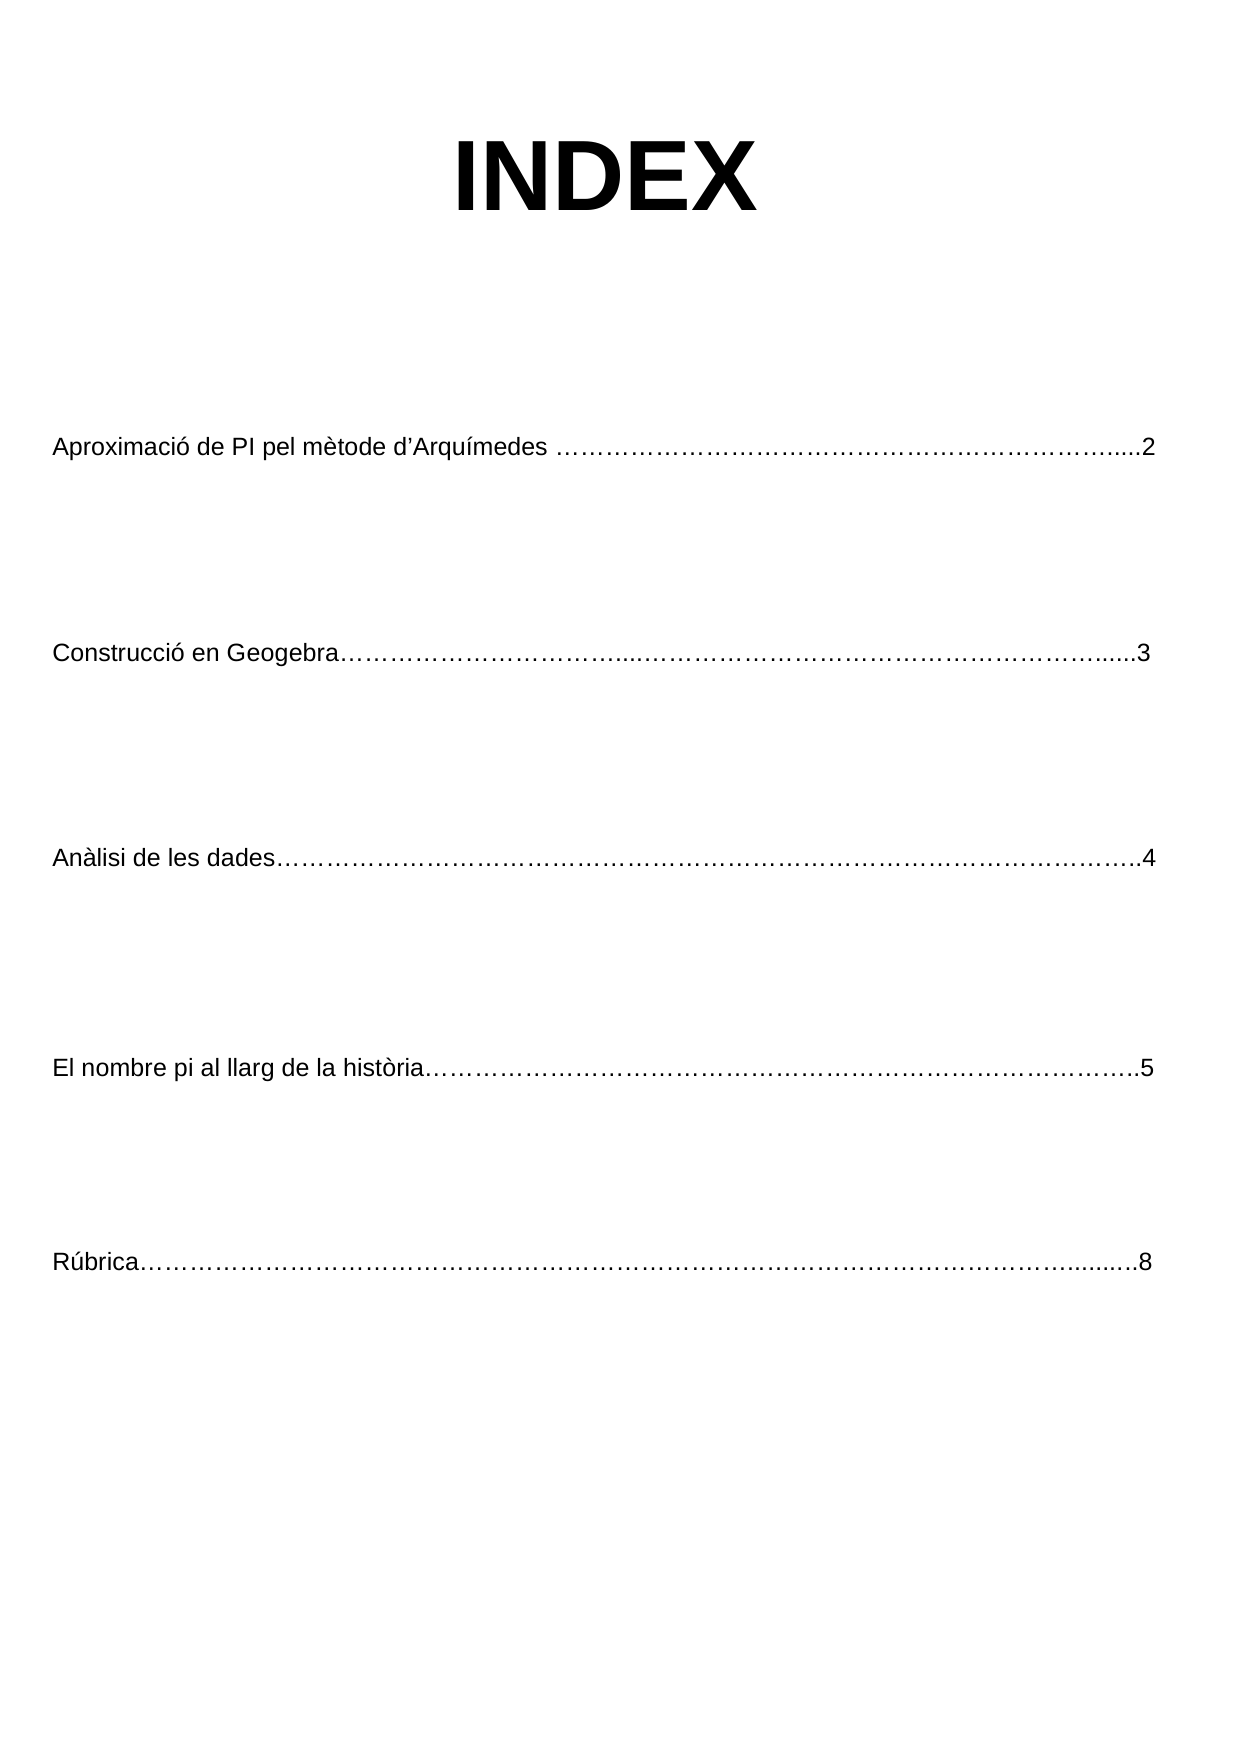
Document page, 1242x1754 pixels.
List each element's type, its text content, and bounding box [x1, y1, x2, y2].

text Rúbrica…………………………………………………………………………………………………..........8 [52, 1247, 1158, 1275]
text Anàlisi de les dades…………………………………………………………………………………………..4 [52, 843, 1158, 872]
text Aproximació de PI pel mètode d’Arquímedes ………………………………………………………….....2 [52, 432, 1158, 461]
text Construcció en Geogebra……………………………....………………………………………………......3 [52, 638, 1158, 667]
text El nombre pi al llarg de la història…………………………………………………………………………..5 [52, 1053, 1158, 1082]
text INDEX [52, 117, 1158, 232]
